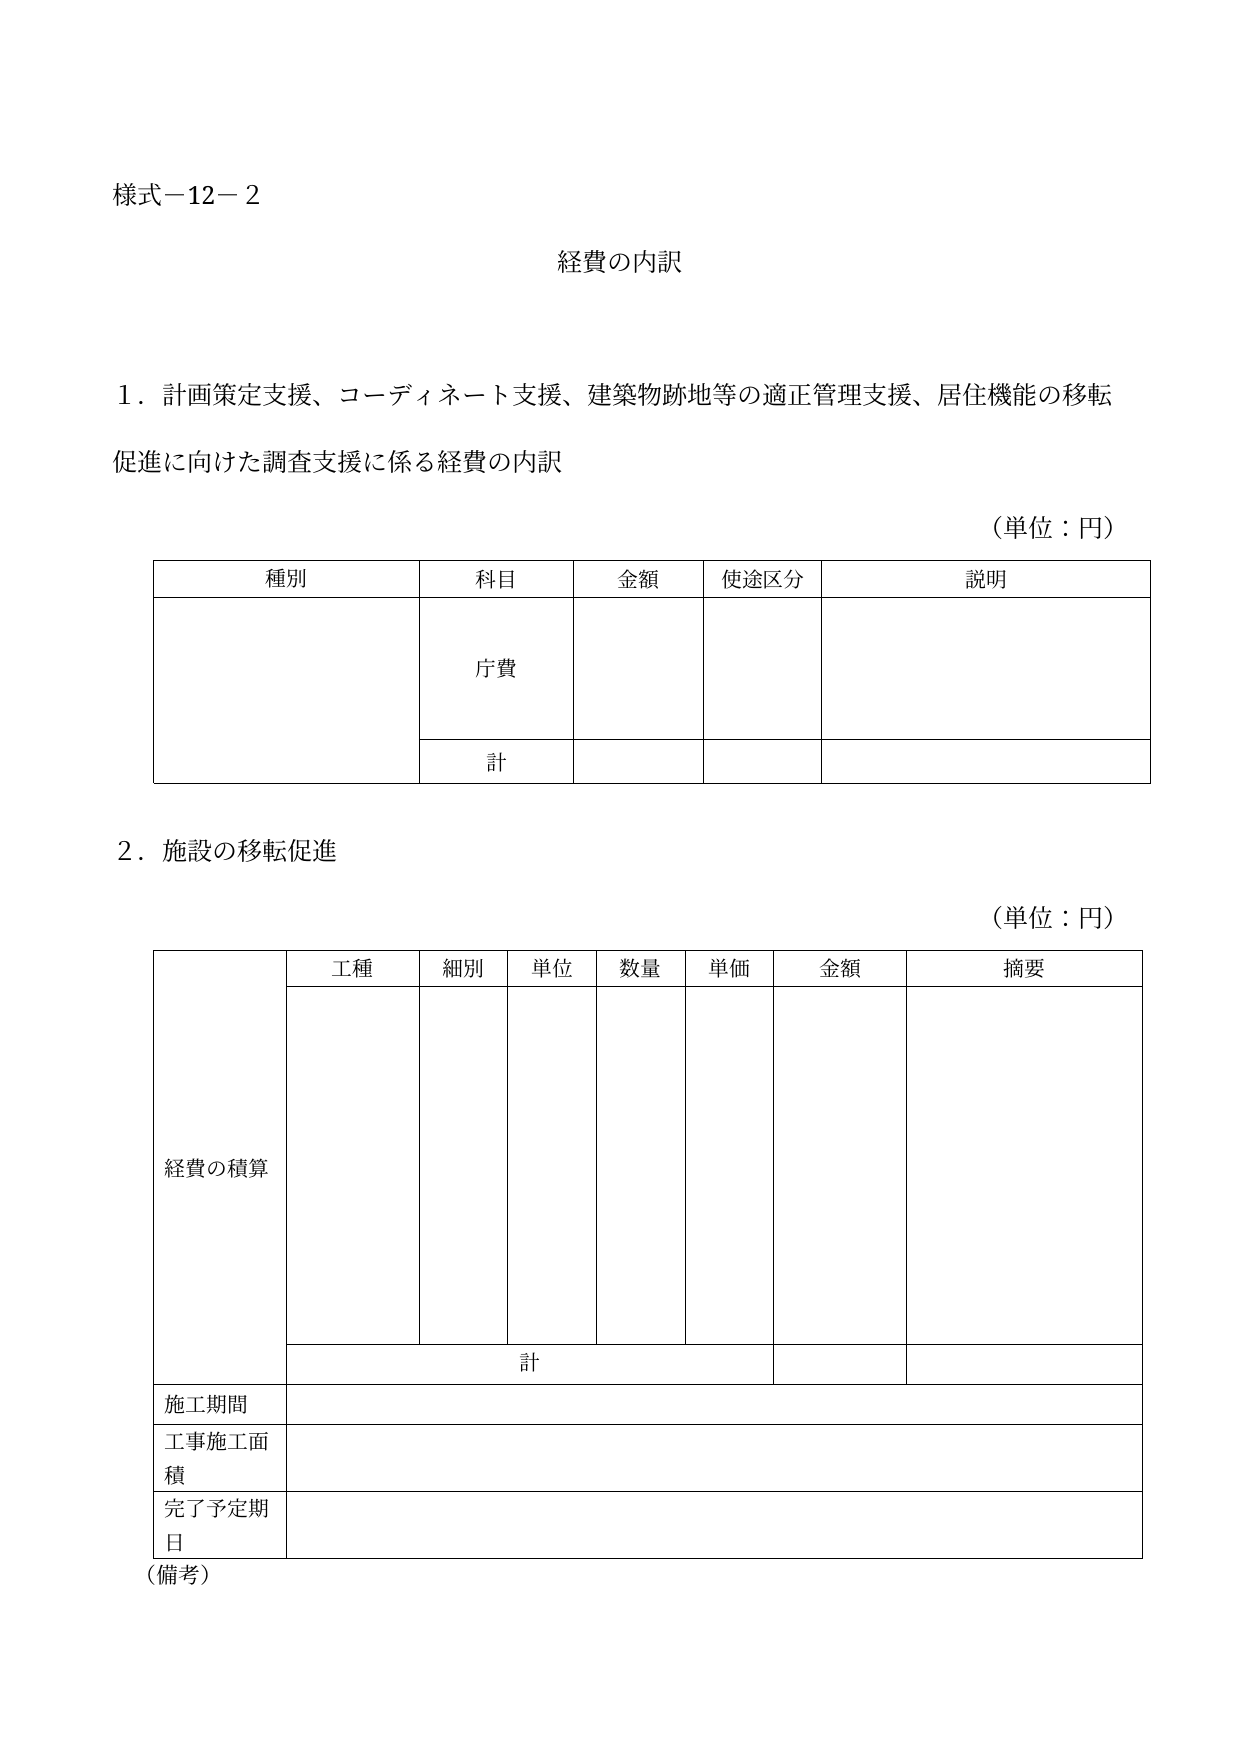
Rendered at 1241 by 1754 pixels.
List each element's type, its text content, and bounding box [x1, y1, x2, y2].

table_header 科目 [420, 561, 573, 596]
table_header 経費の積算 [154, 951, 286, 1384]
table_header 種別 [154, 561, 419, 596]
text （単位：円） [112, 883, 1128, 950]
text 様式－12－２ [112, 160, 1128, 227]
table_header 説明 [822, 561, 1150, 596]
text １．計画策定支援、コーディネート支援、建築物跡地等の適正管理支援、居住機能の移転促進に向けた調査支援に係る経費の内訳 [112, 360, 1128, 494]
table_cell [907, 987, 1142, 1344]
table_header 数量 [597, 951, 685, 986]
table_cell 庁費 [420, 598, 573, 739]
table_cell [822, 740, 1150, 783]
table_cell [420, 987, 507, 1344]
table_cell 完了予定期日 [154, 1492, 286, 1558]
table_cell 工事施工面積 [154, 1425, 286, 1491]
table_header 単価 [686, 951, 773, 986]
table_cell 施工期間 [154, 1385, 286, 1423]
table_header 金額 [574, 561, 703, 596]
table_header 金額 [774, 951, 906, 986]
table_cell 計 [420, 740, 573, 783]
table_cell [704, 598, 821, 739]
table_cell [287, 1492, 1142, 1558]
table_cell [907, 1345, 1142, 1384]
table_cell [686, 987, 773, 1344]
text （単位：円） [112, 494, 1128, 560]
table_cell [574, 598, 703, 739]
table_header 細別 [420, 951, 507, 986]
table_cell [774, 1345, 906, 1384]
table_cell [154, 598, 419, 783]
table_header 使途区分 [704, 561, 821, 596]
table_cell [287, 1425, 1142, 1491]
table_cell [508, 987, 596, 1344]
table_cell [774, 987, 906, 1344]
text ２．施設の移転促進 [112, 817, 1128, 883]
text （備考） [112, 1558, 1128, 1590]
table_cell [574, 740, 703, 783]
table_header 工種 [287, 951, 419, 986]
table_cell [287, 987, 419, 1344]
table_cell [287, 1385, 1142, 1423]
text 経費の内訳 [112, 227, 1128, 294]
table_cell [704, 740, 821, 783]
table_header 単位 [508, 951, 596, 986]
table_cell [597, 987, 685, 1344]
table_cell 計 [287, 1345, 773, 1384]
table_cell [822, 598, 1150, 739]
table_header 摘要 [907, 951, 1142, 986]
